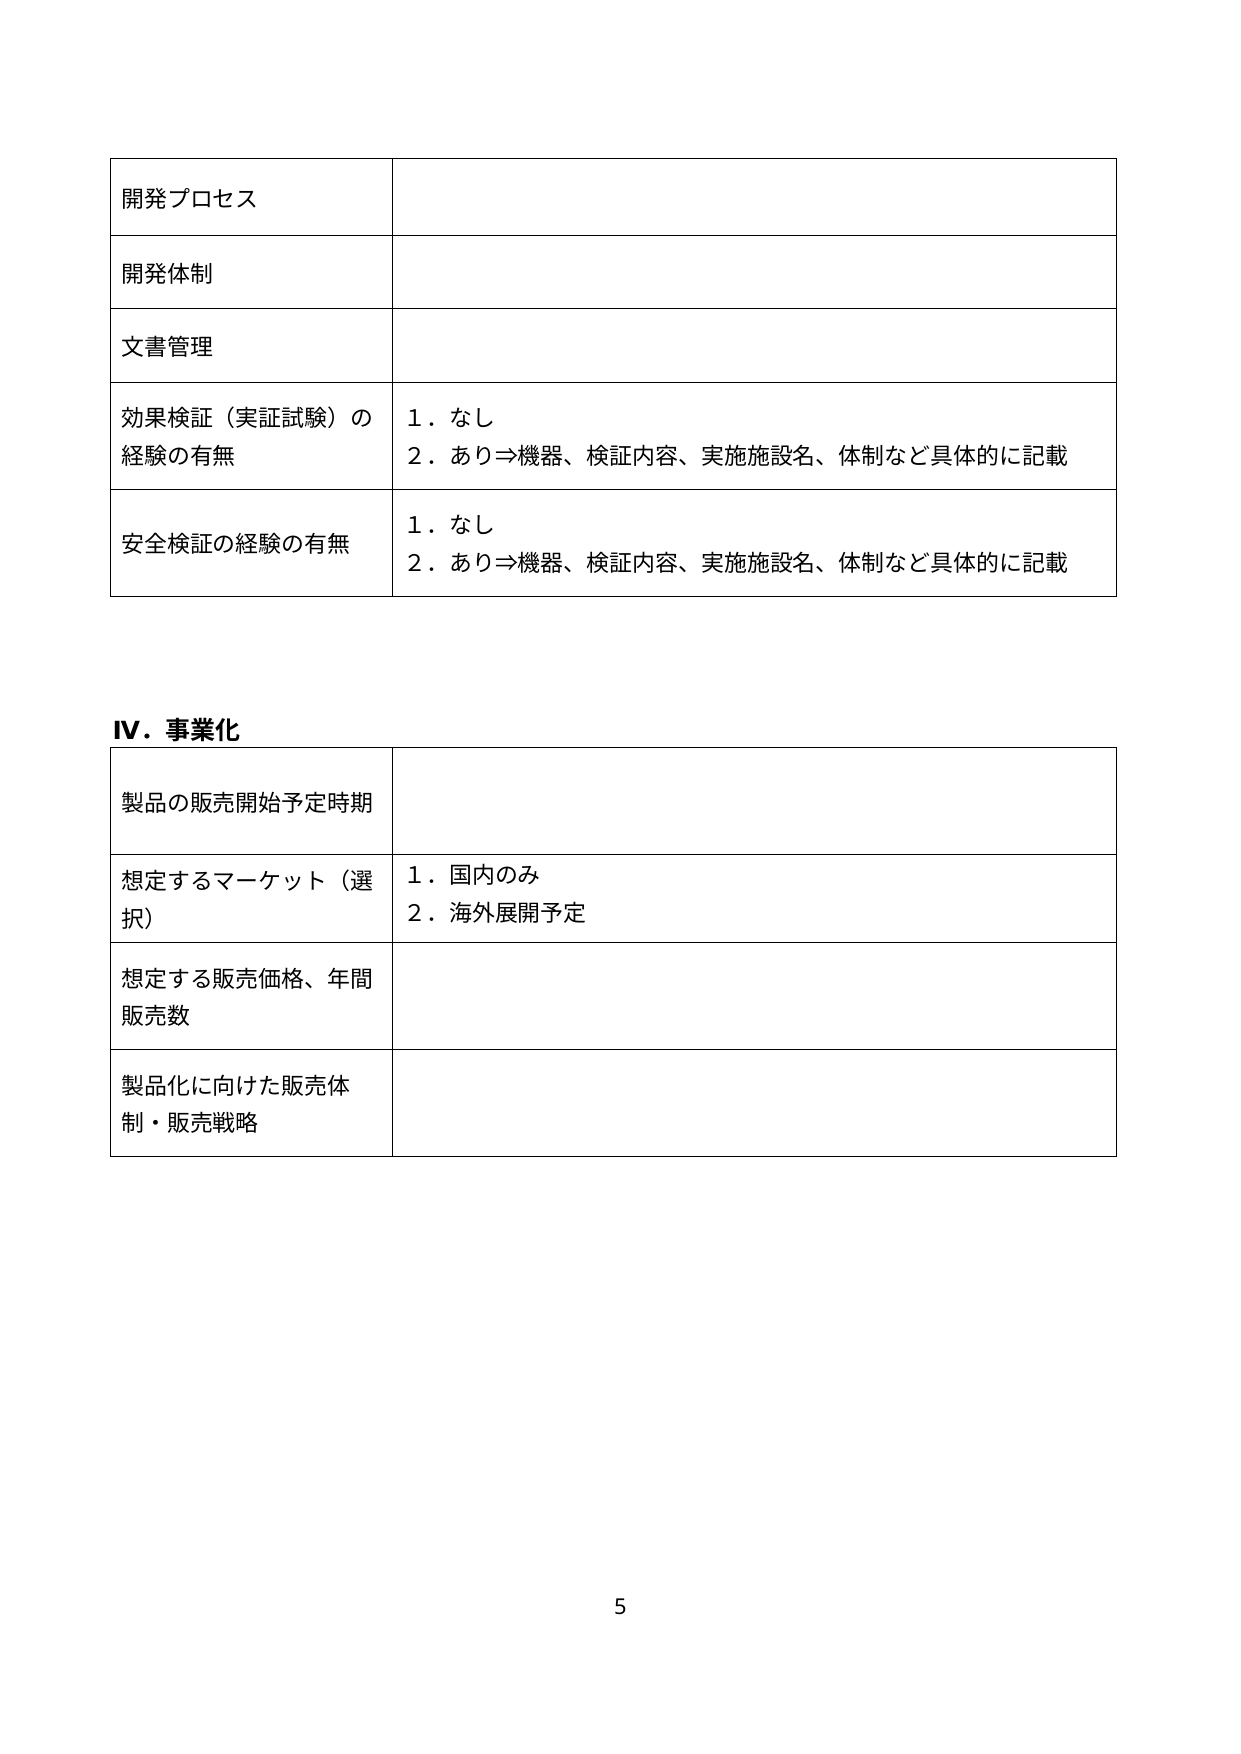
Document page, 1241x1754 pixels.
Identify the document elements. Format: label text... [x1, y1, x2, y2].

table_cell １．国内のみ ２．海外展開予定 [393, 855, 1116, 942]
table_cell [393, 159, 1116, 235]
table_cell 効果検証（実証試験）の経験の有無 [111, 383, 392, 489]
table_cell [393, 236, 1116, 308]
table_cell 開発体制 [111, 236, 392, 308]
table_header [393, 748, 1116, 854]
table_cell 文書管理 [111, 309, 392, 382]
table_cell [393, 943, 1116, 1049]
table_cell [393, 309, 1116, 382]
table_cell [393, 1050, 1116, 1156]
table_cell １．なし ２．あり⇒機器、検証内容、実施施設名、体制など具体的に記載 [393, 490, 1116, 596]
table_cell 安全検証の経験の有無 [111, 490, 392, 596]
table_cell １．なし ２．あり⇒機器、検証内容、実施施設名、体制など具体的に記載 [393, 383, 1116, 489]
table_cell 想定する販売価格、年間販売数 [111, 943, 392, 1049]
table_cell 開発プロセス [111, 159, 392, 235]
table_cell 製品化に向けた販売体制・販売戦略 [111, 1050, 392, 1156]
text Ⅳ．事業化 [112, 709, 1128, 747]
table_header 製品の販売開始予定時期 [111, 748, 392, 854]
table_cell 想定するマーケット（選択） [111, 855, 392, 942]
